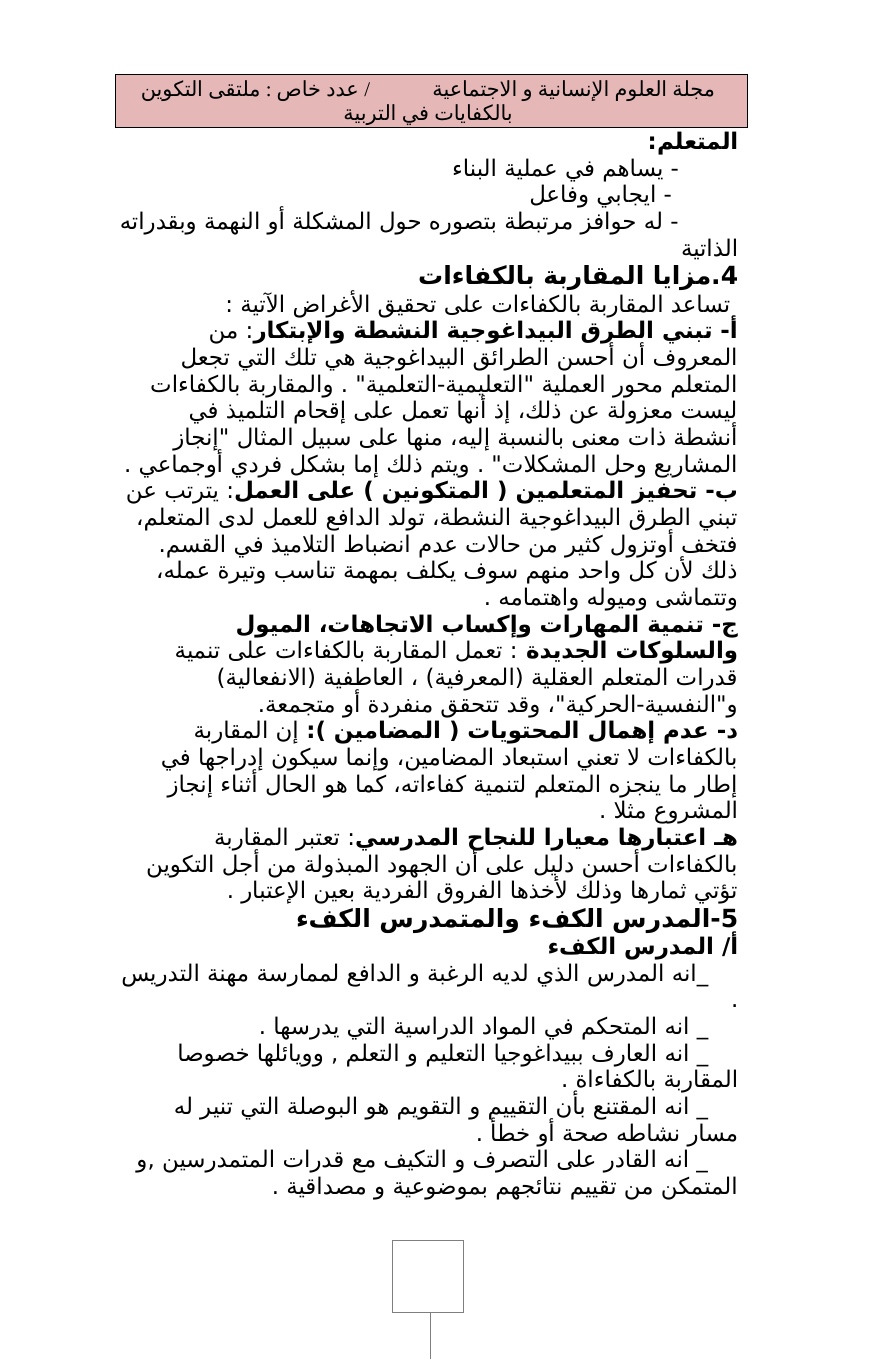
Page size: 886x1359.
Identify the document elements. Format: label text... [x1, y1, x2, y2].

text المتعلم: [118, 128, 738, 155]
text ج- تنمية المهارات وإكساب الاتجاهات، الميول والسلوكات الجديدة : تعمل المقاربة بالكفاءات على تنمية قدرات المتعلم العقلية (المعرفية) ، العاطفية (الانفعالية) و"النفسية-الحركية"، وقد تتحقق منفردة أو متجمعة. [118, 611, 738, 717]
text هـ اعتبارها معيارا للنجاح المدرسي: تعتبر المقاربة بالكفاءات أحسن دليل على أن الجهود المبذولة من أجل التكوين تؤتي ثمارها وذلك لأخذها الفروق الفردية بعين الإعتبار . [118, 824, 738, 904]
text _ انه المتحكم في المواد الدراسية التي يدرسها . [118, 1013, 738, 1040]
text _ انه المقتنع بأن التقييم و التقويم هو البوصلة التي تنير له مسار نشاطه صحة أو خطأ . [118, 1093, 738, 1147]
text _ انه العارف ببيداغوجيا التعليم و التعلم , وويائلها خصوصا المقاربة بالكفاءاة . [118, 1040, 738, 1093]
text ب- تحفيز المتعلمين ( المتكونين ) على العمل: يترتب عن تبني الطرق البيداغوجية النشطة، تولد الدافع للعمل لدى المتعلم، فتخف أوتزول كثير من حالات عدم انضباط التلاميذ في القسم. ذلك لأن كل واحد منهم سوف يكلف بمهمة تناسب وتيرة عمله، وتتماشى وميوله واهتمامه . [118, 477, 738, 611]
text 4.مزايا المقاربة بالكفاءات [118, 262, 738, 291]
text - يساهم في عملية البناء [118, 155, 738, 182]
text أ/ المدرس الكفء [118, 933, 738, 960]
text أ- تبني الطرق البيداغوجية النشطة والإبتكار: من المعروف أن أحسن الطرائق البيداغوجية هي تلك التي تجعل المتعلم محور العملية "التعليمية-التعلمية" . والمقاربة بالكفاءات ليست معزولة عن ذلك، إذ أنها تعمل على إقحام التلميذ في أنشطة ذات معنى بالنسبة إليه، منها على سبيل المثال "إنجاز المشاريع وحل المشكلات" . ويتم ذلك إما بشكل فردي أوجماعي . [118, 317, 738, 477]
text 5-المدرس الكفء والمتمدرس الكفء [118, 904, 738, 933]
text د- عدم إهمال المحتويات ( المضامين ): إن المقاربة بالكفاءات لا تعني استبعاد المضامين، وإنما سيكون إدراجها في إطار ما ينجزه المتعلم لتنمية كفاءاته، كما هو الحال أثناء إنجاز المشروع مثلا . [118, 717, 738, 824]
text _انه المدرس الذي لديه الرغبة و الدافع لممارسة مهنة التدريس . [118, 960, 738, 1013]
text - ايجابي وفاعل [118, 182, 738, 208]
text _ انه القادر على التصرف و التكيف مع قدرات المتمدرسين ,و المتمكن من تقييم نتائجهم بموضوعية و مصداقية . [118, 1147, 738, 1200]
text - له حوافز مرتبطة بتصوره حول المشكلة أو النهمة وبقدراته الذاتية [118, 208, 738, 262]
text تساعد المقاربة بالكفاءات على تحقيق الأغراض الآتية : [118, 291, 738, 317]
